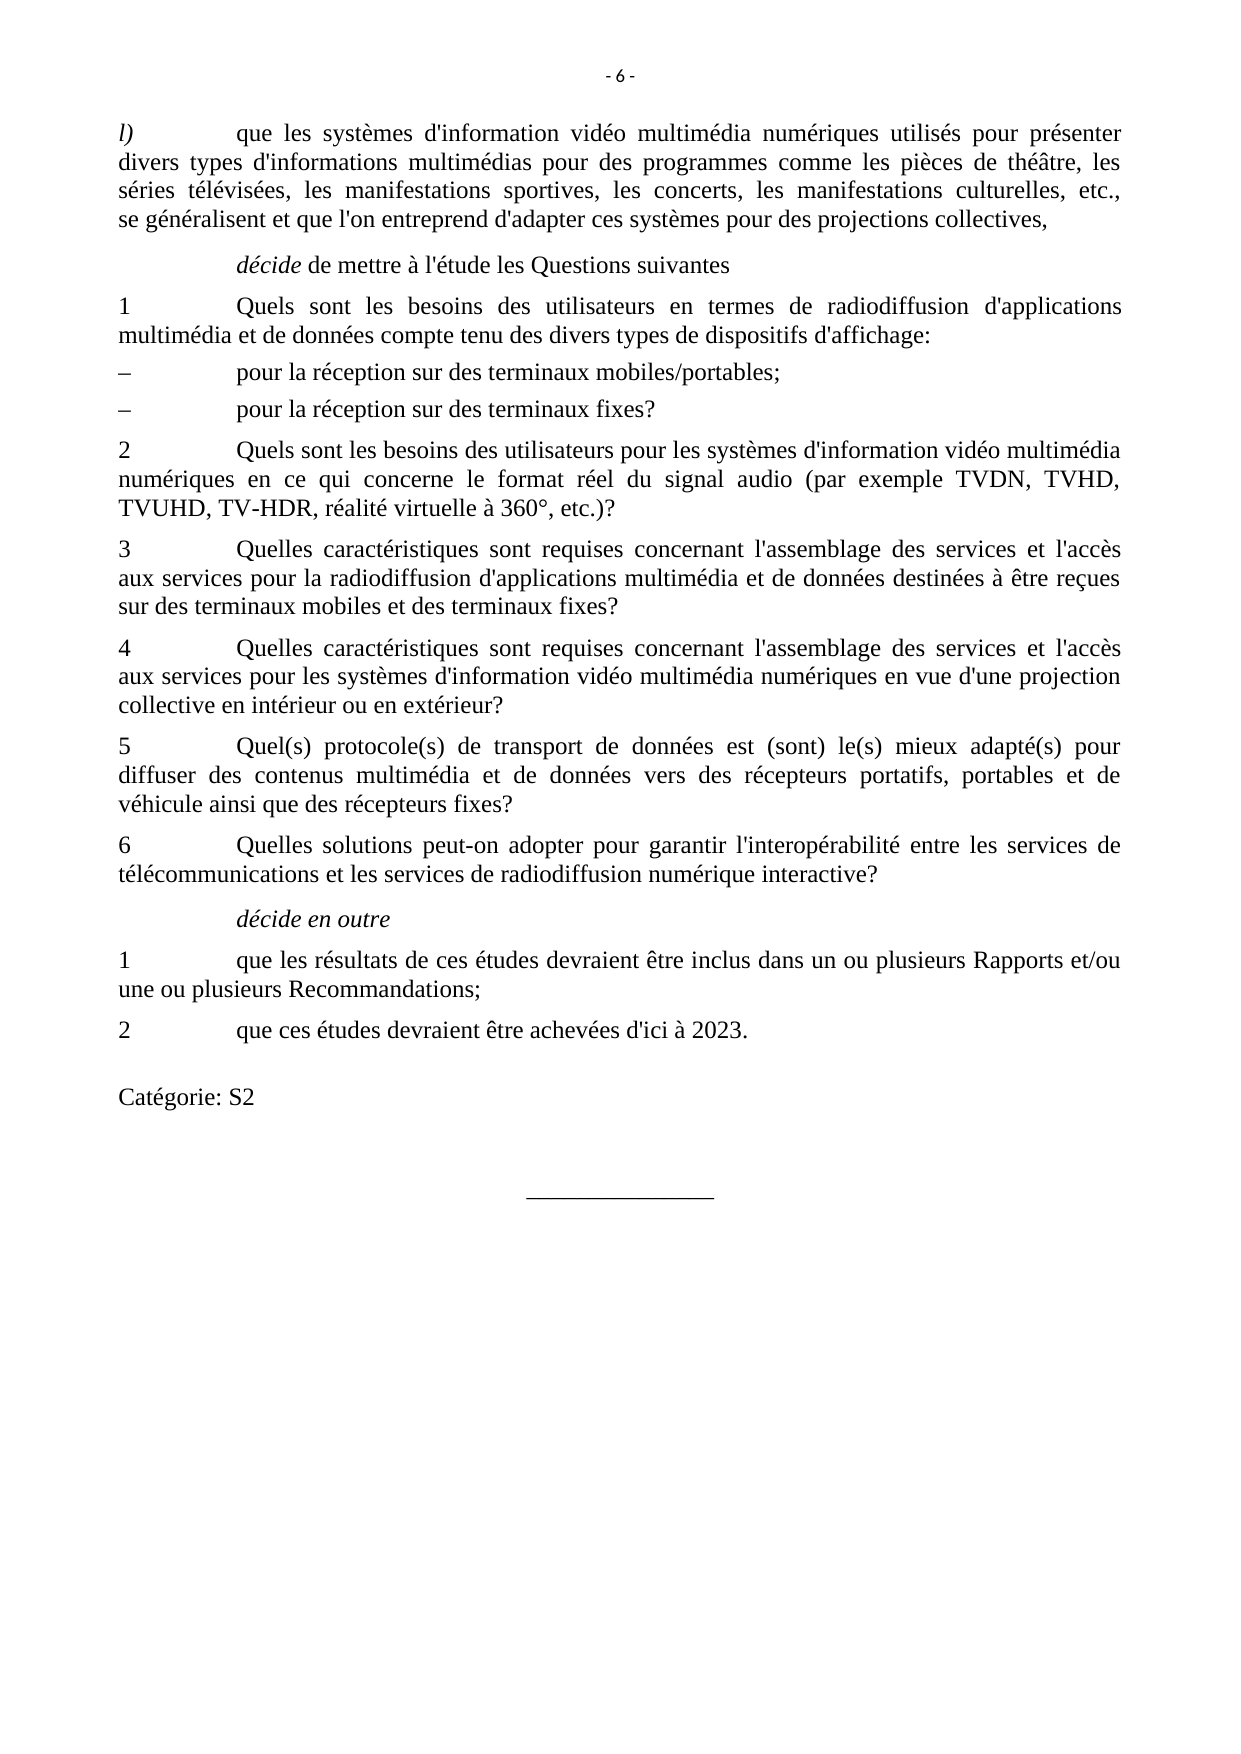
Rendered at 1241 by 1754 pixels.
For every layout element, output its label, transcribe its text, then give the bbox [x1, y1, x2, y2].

text 2 Quels sont les besoins des utilisateurs pour les systèmes d'information vidéo multimédia numériques en ce qui concerne le format réel du signal audio (par exemple TVDN, TVHD, TVUHD, TV-HDR, réalité virtuelle à 360°, etc.)? [118, 435, 1122, 521]
text 3 Quelles caractéristiques sont requises concernant l'assemblage des services et l'accès aux services pour la radiodiffusion d'applications multimédia et de données destinées à être reçues sur des terminaux mobiles et des terminaux fixes? [118, 534, 1122, 620]
text décide en outre [236, 904, 1122, 933]
text 6 Quelles solutions peut-on adopter pour garantir l'interopérabilité entre les services de télécommunications et les services de radiodiffusion numérique interactive? [118, 830, 1122, 888]
text 1 Quels sont les besoins des utilisateurs en termes de radiodiffusion d'applications multimédia et de données compte tenu des divers types de dispositifs d'affichage: [118, 291, 1122, 348]
text décide de mettre à l'étude les Questions suivantes [236, 250, 1122, 278]
text 2 que ces études devraient être achevées d'ici à 2023. [118, 1016, 1122, 1044]
text l) que les systèmes d'information vidéo multimédia numériques utilisés pour présenter divers types d'informations multimédias pour des programmes comme les pièces de théâtre, les séries télévisées, les manifestations sportives, les concerts, les manifestations culturelles, etc., se généralisent et que l'on entreprend d'adapter ces systèmes pour des projections collectives, [118, 118, 1122, 233]
text _______________ [118, 1173, 1122, 1202]
text 4 Quelles caractéristiques sont requises concernant l'assemblage des services et l'accès aux services pour les systèmes d'information vidéo multimédia numériques en vue d'une projection collective en intérieur ou en extérieur? [118, 633, 1122, 719]
title Catégorie: S2 [118, 1082, 1122, 1111]
text – pour la réception sur des terminaux fixes? [118, 394, 1122, 423]
text 5 Quel(s) protocole(s) de transport de données est (sont) le(s) mieux adapté(s) pour diffuser des contenus multimédia et de données vers des récepteurs portatifs, portables et de véhicule ainsi que des récepteurs fixes? [118, 731, 1122, 818]
text – pour la réception sur des terminaux mobiles/portables; [118, 357, 1122, 386]
text 1 que les résultats de ces études devraient être inclus dans un ou plusieurs Rapports et/ou une ou plusieurs Recommandations; [118, 946, 1122, 1003]
